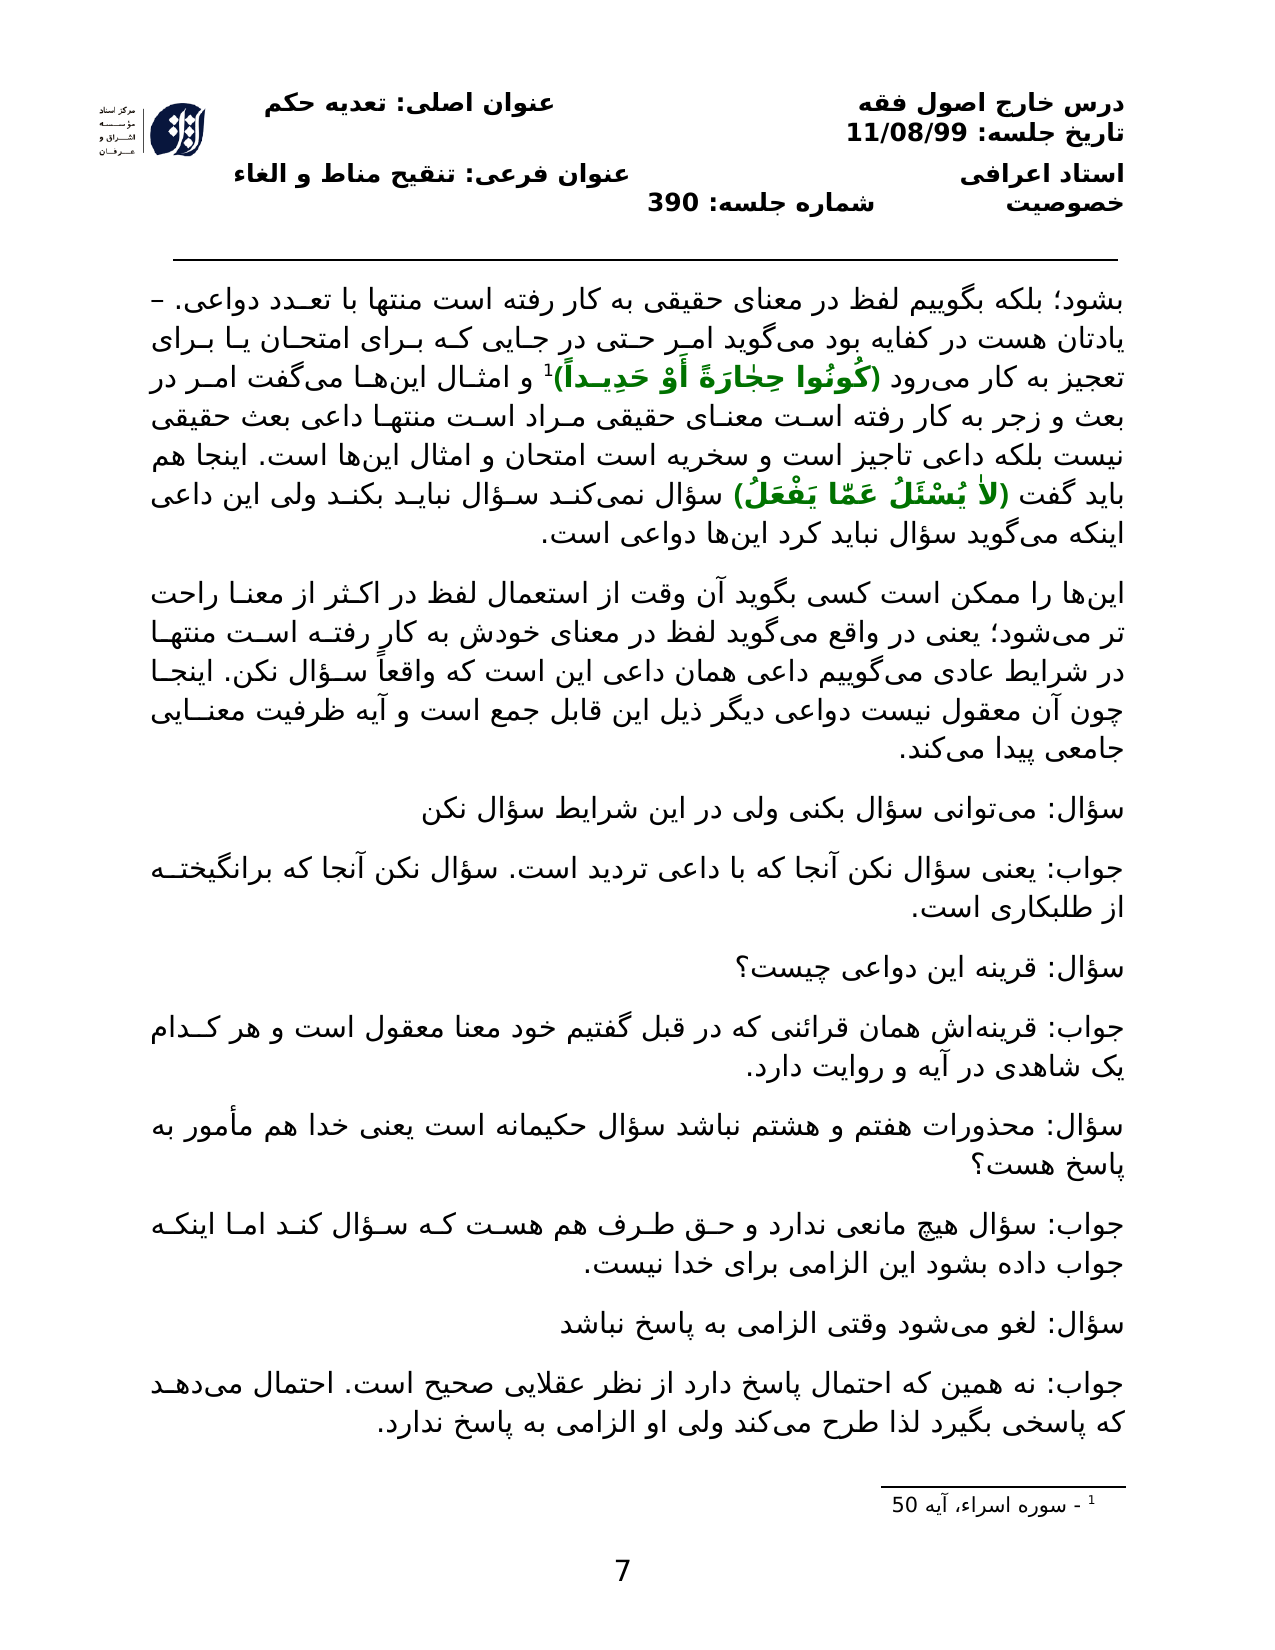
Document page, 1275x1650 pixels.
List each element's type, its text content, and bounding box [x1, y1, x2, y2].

text سؤال: لغو می‌شود وقتی الزامی به پاسخ نباشد [150, 1306, 1125, 1340]
text جواب: قرینه‌اش همان قرائنی که در قبل گفتیم خود معنا معقول است و هر کدام یک شاهدی در آیه و روایت دارد. [150, 1010, 1125, 1083]
text سؤال: قرینه ‌این دواعی چیست؟ [150, 950, 1125, 984]
text جواب: سؤال هیچ مانعی ندارد و حق طرف هم هست که سؤال کند اما اینکه جواب داده بشود این الزامی برای خدا نیست. [150, 1207, 1125, 1280]
text جواب: نه همین که احتمال پاسخ دارد از نظر عقلایی صحیح است. احتمال می‌دهد که پاسخی بگیرد لذا طرح می‌کند ولی او الزامی به پاسخ ندارد. [150, 1366, 1125, 1439]
text سؤال: محذورات هفتم و هشتم نباشد سؤال حکیمانه است یعنی خدا هم مأمور به پاسخ هست؟ [150, 1109, 1125, 1182]
text این‌ها را ممکن است کسی بگوید آن وقت از استعمال لفظ در اکثر از معنا راحت تر می‌شود؛ یعنی در واقع می‌گوید لفظ در معنای خودش به کار رفته است منتها در شرایط عادی می‌گوییم داعی همان داعی این است که واقعاً سؤال نکن. اینجا چون آن معقول نیست دواعی دیگر ذیل این قابل جمع است و آیه ظرفیت معنایی جامعی پیدا می‌کند. [150, 576, 1125, 766]
picture [92, 99, 205, 159]
text سؤال: می‌توانی سؤال بکنی ولی در این شرایط سؤال نکن [150, 792, 1125, 826]
text جواب: یعنی سؤال نکن آنجا که با داعی تردید است. سؤال نکن آنجا که برانگیخته از طلبکاری است. [150, 851, 1125, 924]
